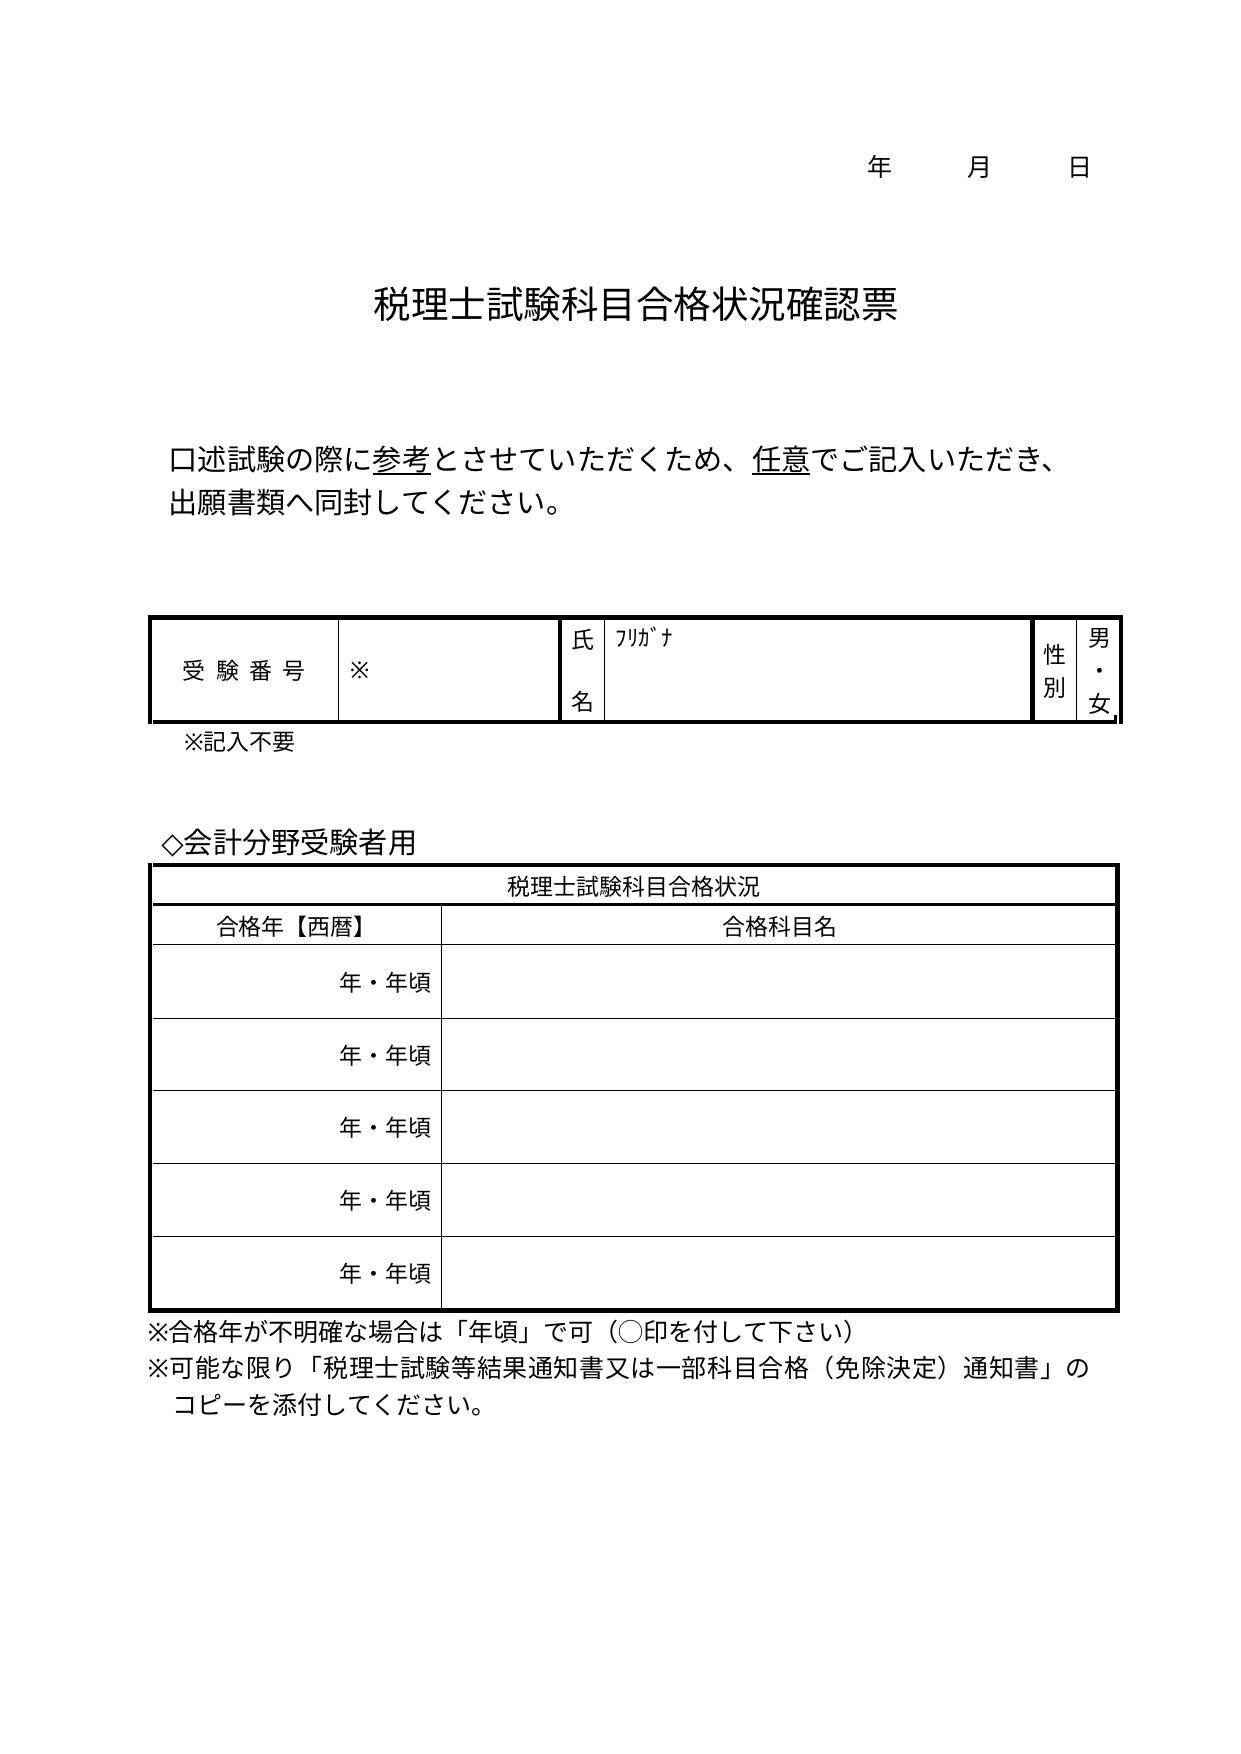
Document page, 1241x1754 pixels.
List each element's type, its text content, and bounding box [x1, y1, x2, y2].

table_cell ※記入不要 ◇会計分野受験者用 [150, 721, 1117, 862]
table_cell 合格科目名 [442, 906, 1115, 944]
table_cell 年・年頃 [152, 1237, 441, 1308]
table_cell [442, 945, 1115, 1018]
table_cell 合格年【西暦】 [152, 904, 441, 944]
table_cell [442, 1237, 1115, 1308]
table_cell [442, 1019, 1115, 1090]
text ※可能な限り「税理士試験等結果通知書又は一部科目合格（免除決定）通知書」のコピーを添付してください。 [148, 1349, 1092, 1421]
table_cell 税理士試験科目合格状況 [152, 864, 1115, 903]
table_header 氏 名 [562, 620, 604, 719]
table_header 受験番号 [152, 620, 338, 719]
table_header ﾌﾘｶﾞﾅ [605, 620, 1030, 719]
text 年 月 日 [179, 148, 1092, 184]
table_cell 年・年頃 [152, 1019, 441, 1090]
table_header 性別 [1035, 620, 1076, 719]
text ※合格年が不明確な場合は「年頃」で可（◯印を付して下さい） [148, 1313, 1092, 1349]
table_cell [442, 1091, 1115, 1163]
table_cell 年・年頃 [152, 1091, 441, 1163]
table_header ※ [339, 620, 558, 719]
table_cell 年・年頃 [152, 1164, 441, 1236]
table_cell 年・年頃 [152, 945, 441, 1018]
table_header 男 ・ 女 [1077, 620, 1119, 719]
text 口述試験の際に参考とさせていただくため、任意でご記入いただき、出願書類へ同封してください。 [168, 437, 1092, 521]
text 税理士試験科目合格状況確認票 [179, 275, 1092, 329]
table_cell [442, 1164, 1115, 1236]
